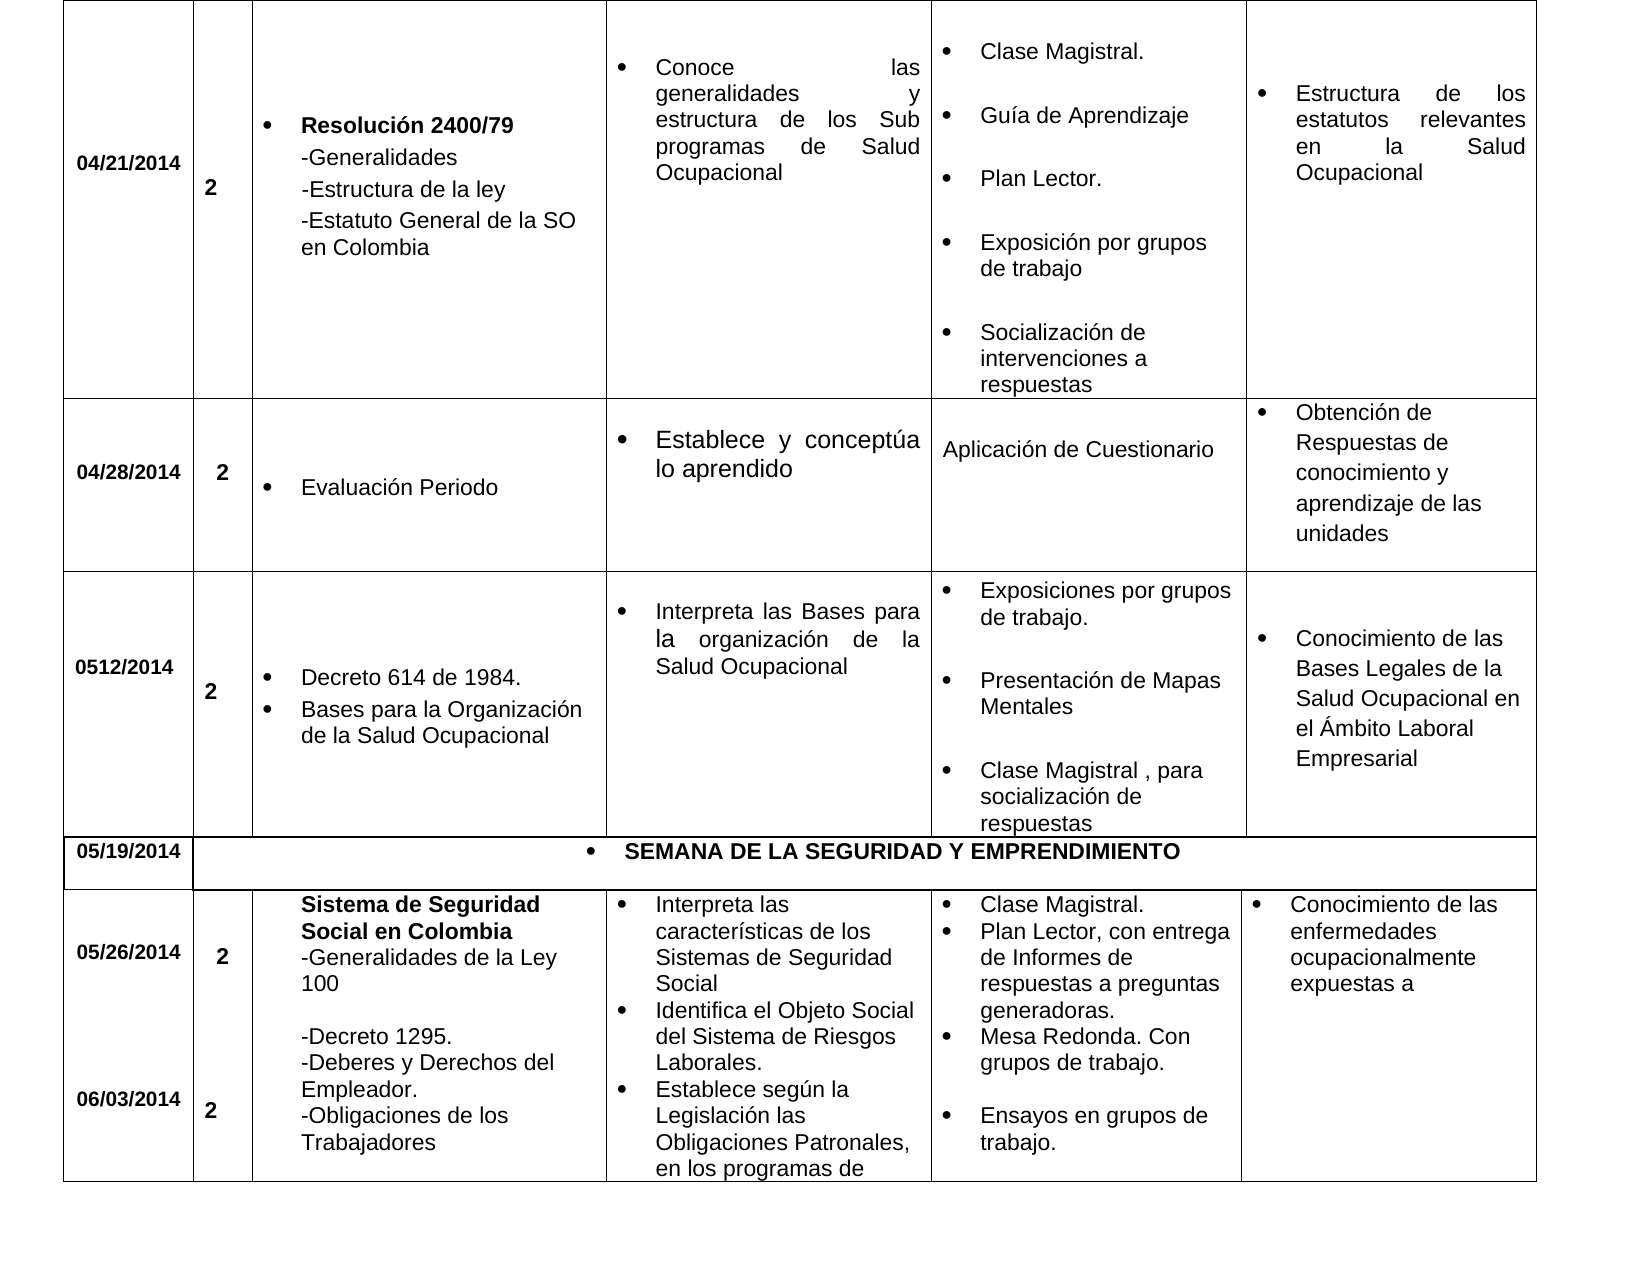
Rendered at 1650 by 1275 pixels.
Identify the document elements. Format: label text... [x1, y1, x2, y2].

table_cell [253, 891, 606, 1181]
table_cell 2 [194, 572, 252, 836]
table_cell 04/21/2014 [64, 1, 193, 398]
table_cell 04/28/2014 [64, 399, 193, 571]
table_cell Aplicación de Cuestionario [932, 399, 1246, 571]
table_cell 2 [194, 1, 252, 398]
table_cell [607, 891, 931, 1181]
table_cell Resolución 2400/79 -Generalidades -Estructura de la ley -Estatuto General de la SO en Colombia [253, 1, 606, 398]
table_cell 2 2 [194, 891, 252, 1181]
table_cell Interpreta las Bases para la organización de la Salud Ocupacional [607, 572, 931, 836]
table_cell Conoce las generalidades y estructura de los Sub programas de Salud Ocupacional [607, 1, 931, 398]
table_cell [1242, 891, 1536, 1181]
table_cell Decreto 614 de 1984. Bases para la Organización de la Salud Ocupacional [253, 572, 606, 836]
table_cell Establece y conceptúa lo aprendido [607, 399, 931, 571]
table_cell Conocimiento de las Bases Legales de la Salud Ocupacional en el Ámbito Laboral Empresarial [1247, 572, 1536, 836]
table_cell Clase Magistral. Guía de Aprendizaje Plan Lector. Exposición por grupos de trabajo Socialización de intervenciones a respuestas [932, 1, 1246, 398]
table_cell Estructura de los estatutos relevantes en la Salud Ocupacional [1247, 1, 1536, 398]
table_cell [64, 890, 193, 1181]
table_cell Evaluación Periodo [253, 399, 606, 571]
table_cell 2 [194, 399, 252, 571]
table_cell 05/19/2014 [65, 838, 192, 889]
table_cell Exposiciones por grupos de trabajo. Presentación de Mapas Mentales Clase Magistral , para socialización de respuestas [932, 572, 1246, 836]
table_cell SEMANA DE LA SEGURIDAD Y EMPRENDIMIENTO [194, 838, 1536, 889]
table_cell 0512/2014 [64, 572, 193, 836]
table_cell Obtención de Respuestas de conocimiento y aprendizaje de las unidades [1247, 399, 1536, 571]
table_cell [932, 891, 1241, 1181]
